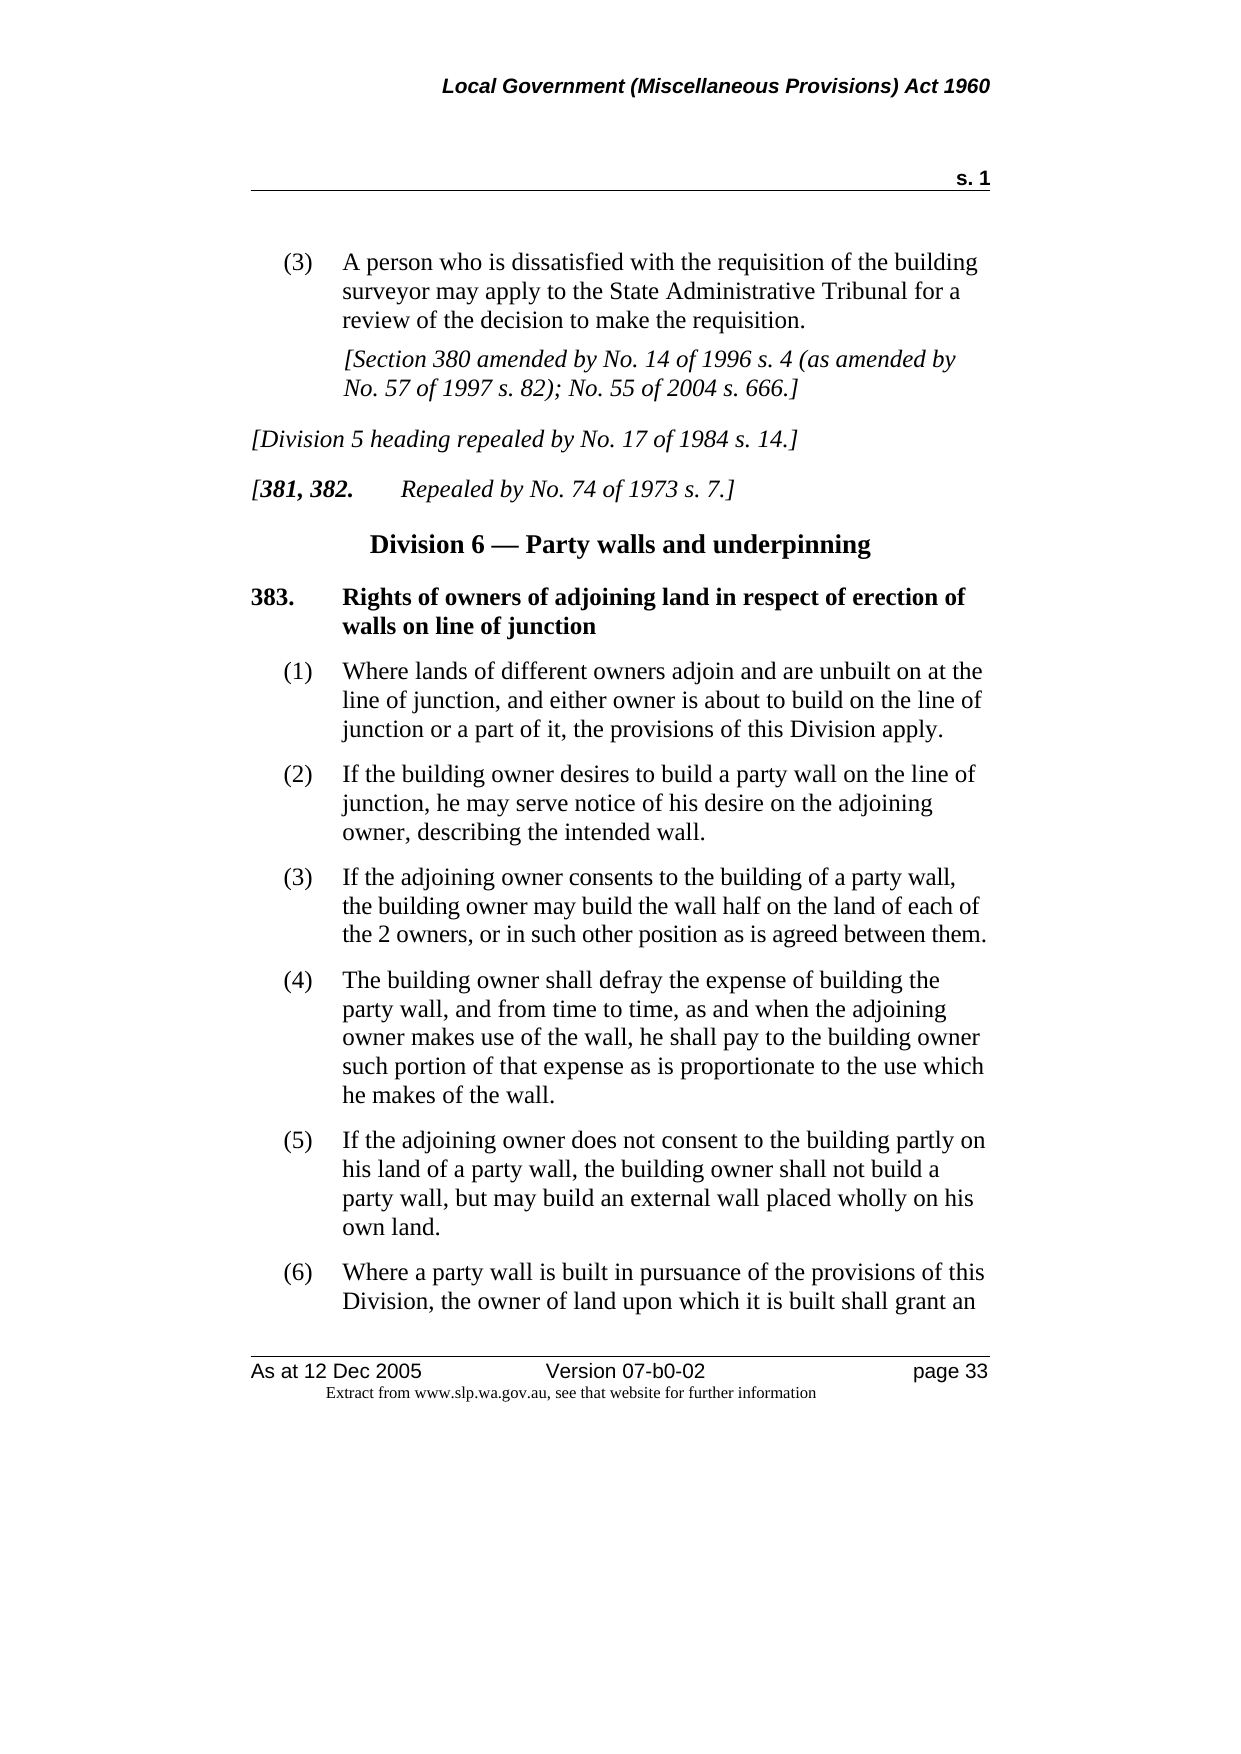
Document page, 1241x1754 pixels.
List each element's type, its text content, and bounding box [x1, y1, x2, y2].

text (5) If the adjoining owner does not consent to the building partly on his land of a party wall, the building owner shall not build a party wall, but may build an external wall placed wholly on his own land. [251, 1125, 990, 1240]
text (2) If the building owner desires to build a party wall on the line of junction, he may serve notice of his desire on the adjoining owner, describing the intended wall. [251, 759, 990, 845]
text (3) A person who is dissatisfied with the requisition of the building surveyor may apply to the State Administrative Tribunal for a review of the decision to make the requisition. [251, 247, 990, 334]
text [Section 380 amended by No. 14 of 1996 s. 4 (as amended by No. 57 of 1997 s. 82); No. 55 of 2004 s. 666.] [251, 344, 990, 402]
text (1) Where lands of different owners adjoin and are unbuilt on at the line of junction, and either owner is about to build on the line of junction or a part of it, the provisions of this Division apply. [251, 656, 990, 742]
subtitle 383. Rights of owners of adjoining land in respect of erection of walls on line of junction [251, 582, 990, 639]
text (4) The building owner shall defray the expense of building the party wall, and from time to time, as and when the adjoining owner makes use of the wall, he shall pay to the building owner such portion of that expense as is proportionate to the use which he makes of the wall. [251, 965, 990, 1109]
text [381, 382. Repealed by No. 74 of 1973 s. 7.] [251, 474, 990, 503]
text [251, 1257, 990, 1314]
text [Division 5 heading repealed by No. 17 of 1984 s. 14.] [251, 424, 990, 453]
text (3) If the adjoining owner consents to the building of a party wall, the building owner may build the wall half on the land of each of the 2 owners, or in such other position as is agreed between them. [251, 862, 990, 948]
subtitle Division 6 — Party walls and underpinning [251, 528, 990, 559]
